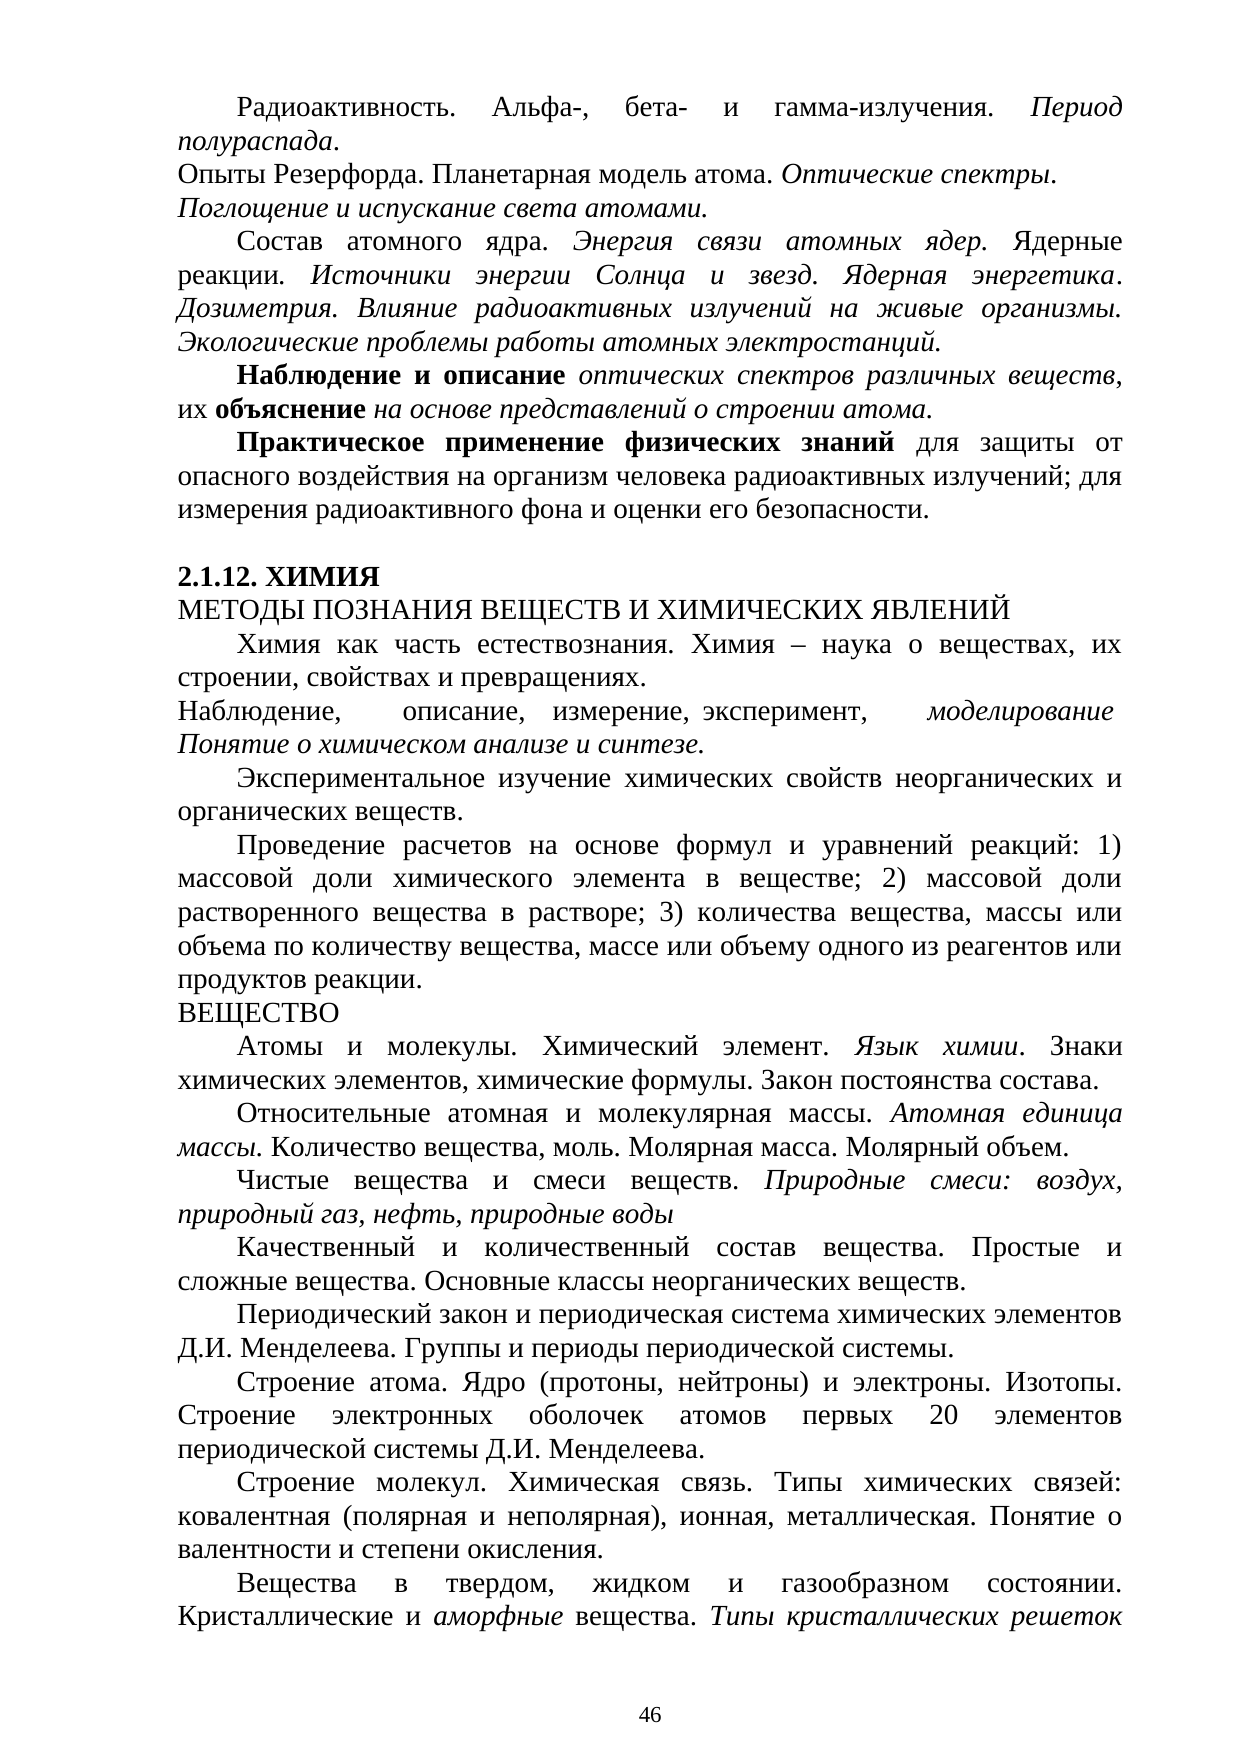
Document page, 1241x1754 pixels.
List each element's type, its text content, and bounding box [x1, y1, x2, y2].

text Опыты Резерфорда. Планетарная модель атома. Оптические спектры. [177, 156, 1123, 190]
text Экспериментальное изучение химических свойств неорганических и органических веществ. [177, 760, 1123, 827]
text 2.1.12. ХИМИЯ [177, 559, 1123, 592]
text Состав атомного ядра. Энергия связи атомных ядер. Ядерные реакции. Источники энергии Солнца и звезд. Ядерная энергетика. Дозиметрия. Влияние радиоактивных излучений на живые организмы. Экологические проблемы работы атомных электростанций. [177, 223, 1123, 357]
text Относительные атомная и молекулярная массы. Атомная единица массы. Количество вещества, моль. Молярная масса. Молярный объем. [177, 1095, 1123, 1162]
text Понятие о химическом анализе и синтезе. [177, 726, 1123, 760]
text Чистые вещества и смеси веществ. Природные смеси: воздух, природный газ, нефть, природные воды [177, 1162, 1123, 1229]
text МЕТОДЫ ПОЗНАНИЯ ВЕЩЕСТВ И ХИМИЧЕСКИХ ЯВЛЕНИЙ [177, 592, 1123, 626]
text Наблюдение, описание, измерение, эксперимент, моделирование [177, 693, 1123, 726]
text Проведение расчетов на основе формул и уравнений реакций: 1) массовой доли химического элемента в веществе; 2) массовой доли растворенного вещества в растворе; 3) количества вещества, массы или объема по количеству вещества, массе или объему одного из реагентов или продуктов реакции. [177, 827, 1123, 995]
text Строение атома. Ядро (протоны, нейтроны) и электроны. Изотопы. Строение электронных оболочек атомов первых 20 элементов периодической системы Д.И. Менделеева. [177, 1364, 1123, 1464]
text ВЕЩЕСТВО [177, 995, 1123, 1028]
text Периодический закон и периодическая система химических элементов Д.И. Менделеева. Группы и периоды периодической системы. [177, 1297, 1123, 1364]
text Химия как часть естествознания. Химия – наука о веществах, их строении, свойствах и превращениях. [177, 626, 1123, 693]
text Строение молекул. Химическая связь. Типы химических связей: ковалентная (полярная и неполярная), ионная, металлическая. Понятие о валентности и степени окисления. [177, 1464, 1123, 1565]
text Наблюдение и описание оптических спектров различных веществ, их объяснение на основе представлений о строении атома. [177, 357, 1123, 424]
text Практическое применение физических знаний для защиты от опасного воздействия на организм человека радиоактивных излучений; для измерения радиоактивного фона и оценки его безопасности. [177, 424, 1123, 525]
text Качественный и количественный состав вещества. Простые и сложные вещества. Основные классы неорганических веществ. [177, 1229, 1123, 1297]
text Поглощение и испускание света атомами. [177, 190, 1123, 223]
text Атомы и молекулы. Химический элемент. Язык химии. Знаки химических элементов, химические формулы. Закон постоянства состава. [177, 1028, 1123, 1095]
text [177, 1565, 1123, 1632]
text Радиоактивность. Альфа-, бета- и гамма-излучения. Период полураспада. [177, 89, 1123, 156]
